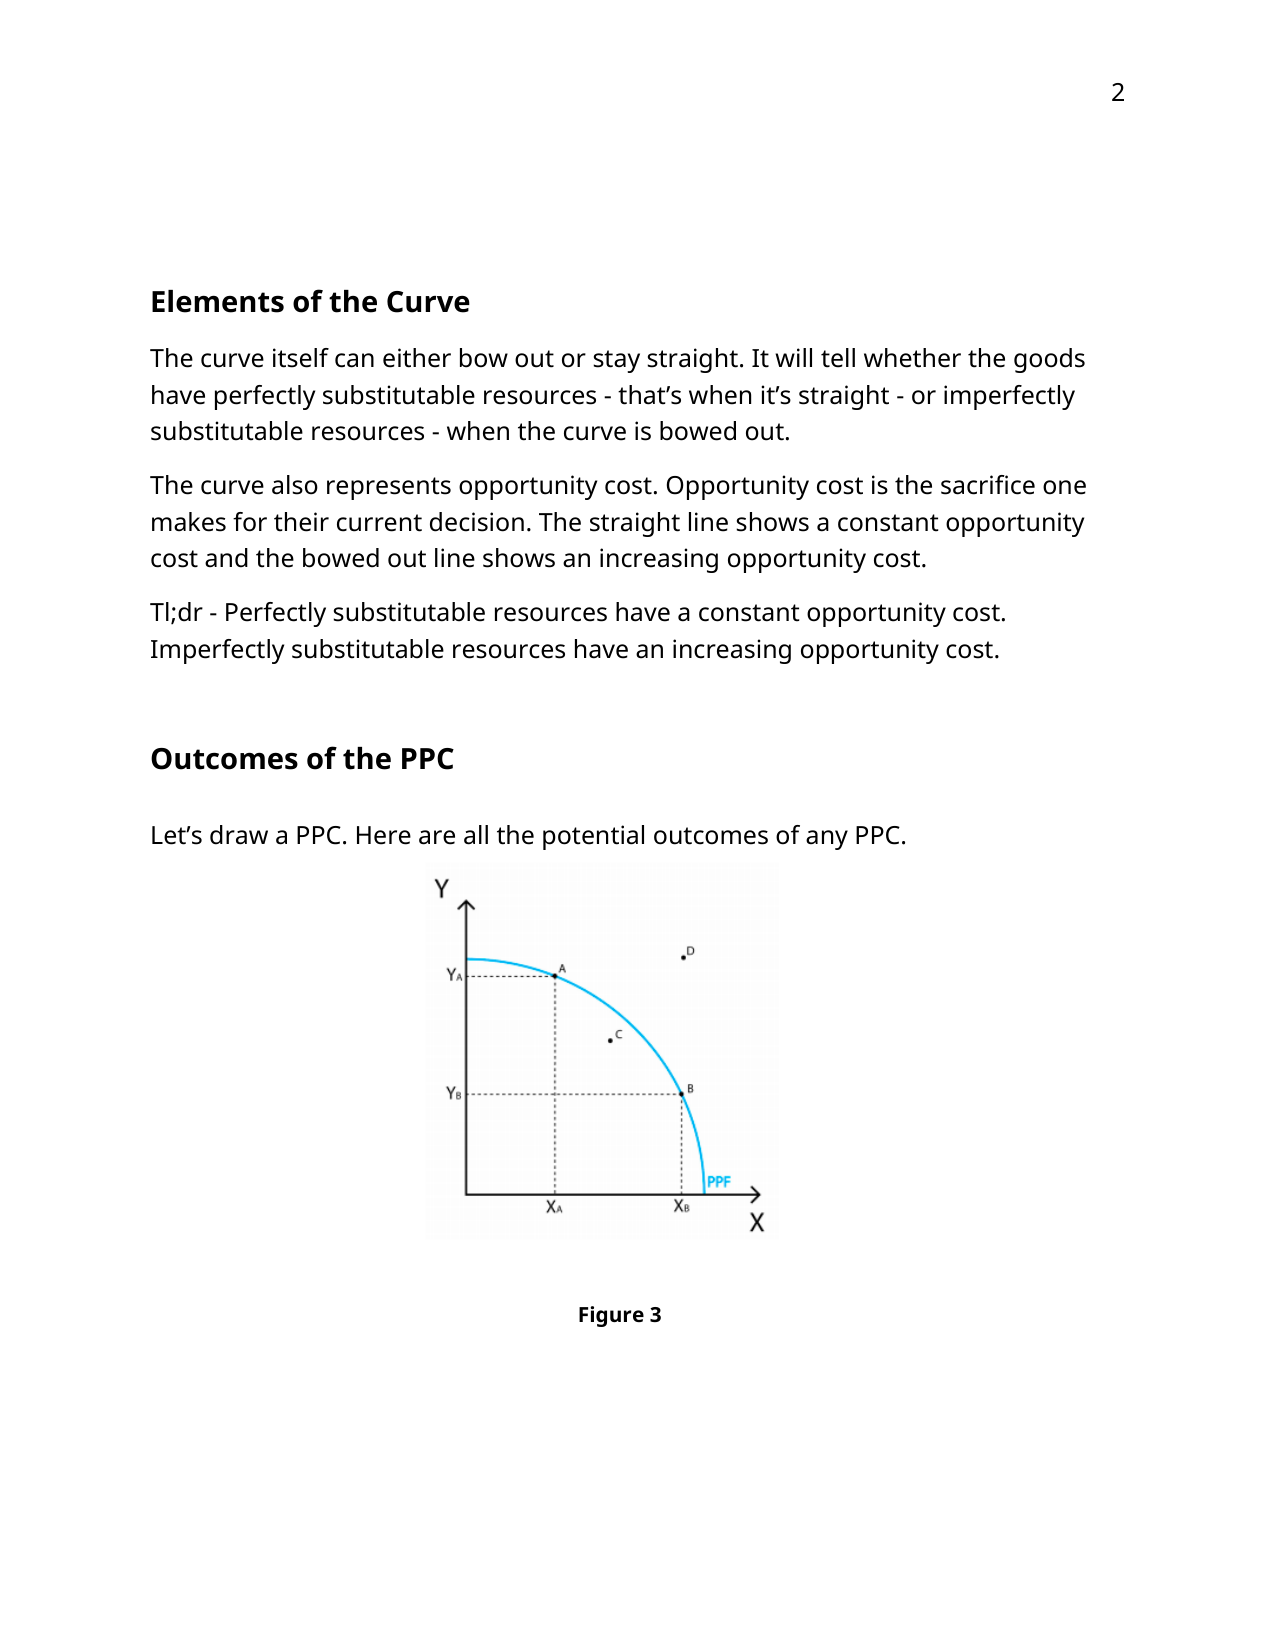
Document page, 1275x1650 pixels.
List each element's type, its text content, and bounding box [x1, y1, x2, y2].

text Tl;dr - Perfectly substitutable resources have a constant opportunity cost. Imperfectly substitutable resources have an increasing opportunity cost. [150, 594, 1125, 665]
text The curve also represents opportunity cost. Opportunity cost is the sacrifice one makes for their current decision. The straight line shows a constant opportunity cost and the bowed out line shows an increasing opportunity cost. [150, 467, 1125, 575]
text The curve itself can either bow out or stay straight. It will tell whether the goods have perfectly substitutable resources - that’s when it’s straight - or imperfectly substitutable resources - when the curve is bowed out. [150, 341, 1125, 448]
text Let’s draw a PPC. Here are all the potential outcomes of any PPC. [150, 817, 1125, 852]
picture [395, 857, 819, 1256]
text Outcomes of the PPC [150, 738, 1125, 778]
subtitle Elements of the Curve [150, 281, 1125, 321]
